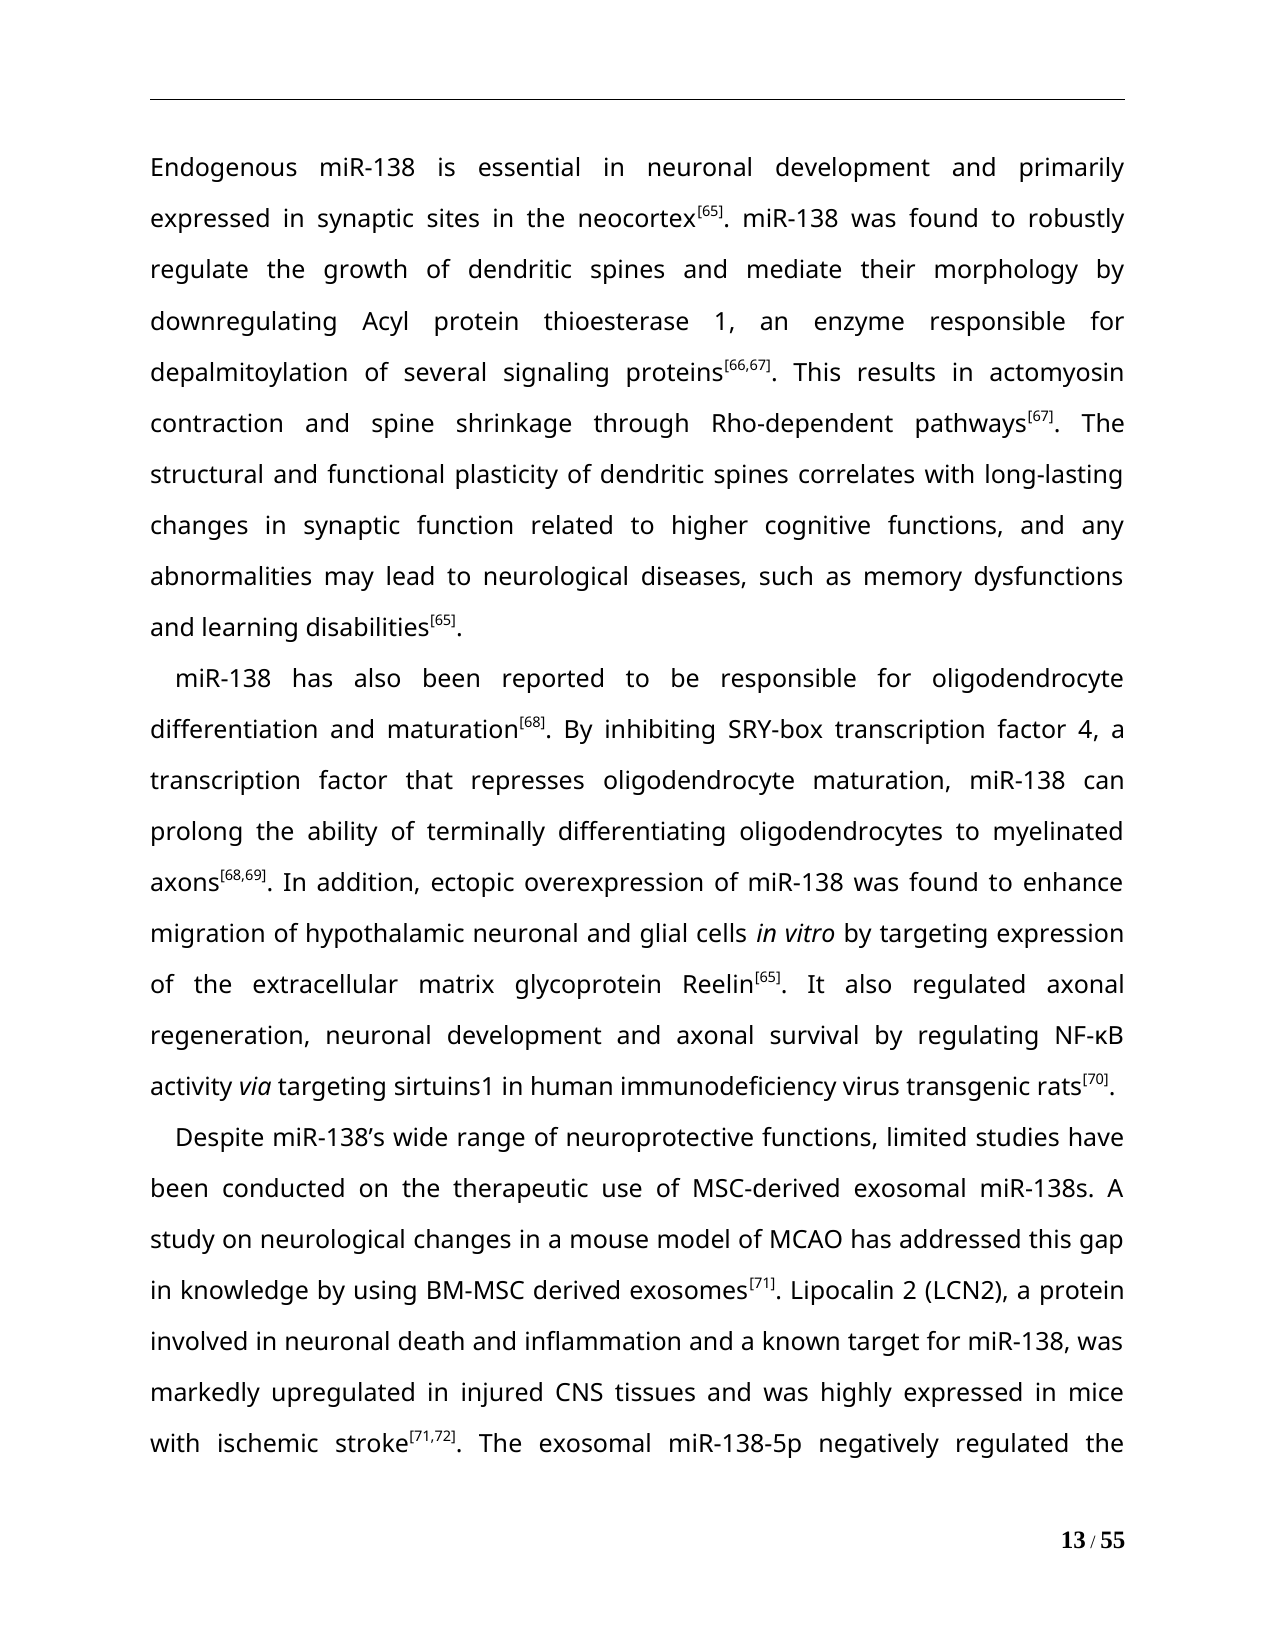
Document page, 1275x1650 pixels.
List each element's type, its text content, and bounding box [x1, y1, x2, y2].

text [150, 1120, 1125, 1460]
text Endogenous miR-138 is essential in neuronal development and primarily expressed in synaptic sites in the neocortex[65]. miR-138 was found to robustly regulate the growth of dendritic spines and mediate their morphology by downregulating Acyl protein thioesterase 1, an enzyme responsible for depalmitoylation of several signaling proteins[66,67]. This results in actomyosin contraction and spine shrinkage through Rho-dependent pathways[67]. The structural and functional plasticity of dendritic spines correlates with long-lasting changes in synaptic function related to higher cognitive functions, and any abnormalities may lead to neurological diseases, such as memory dysfunctions and learning disabilities[65]. [150, 150, 1125, 643]
text miR-138 has also been reported to be responsible for oligodendrocyte differentiation and maturation[68]. By inhibiting SRY-box transcription factor 4, a transcription factor that represses oligodendrocyte maturation, miR-138 can prolong the ability of terminally differentiating oligodendrocytes to myelinated axons[68,69]. In addition, ectopic overexpression of miR-138 was found to enhance migration of hypothalamic neuronal and glial cells in vitro by targeting expression of the extracellular matrix glycoprotein Reelin[65]. It also regulated axonal regeneration, neuronal development and axonal survival by regulating NF-κB activity via targeting sirtuins1 in human immunodeficiency virus transgenic rats[70]. [150, 660, 1125, 1103]
